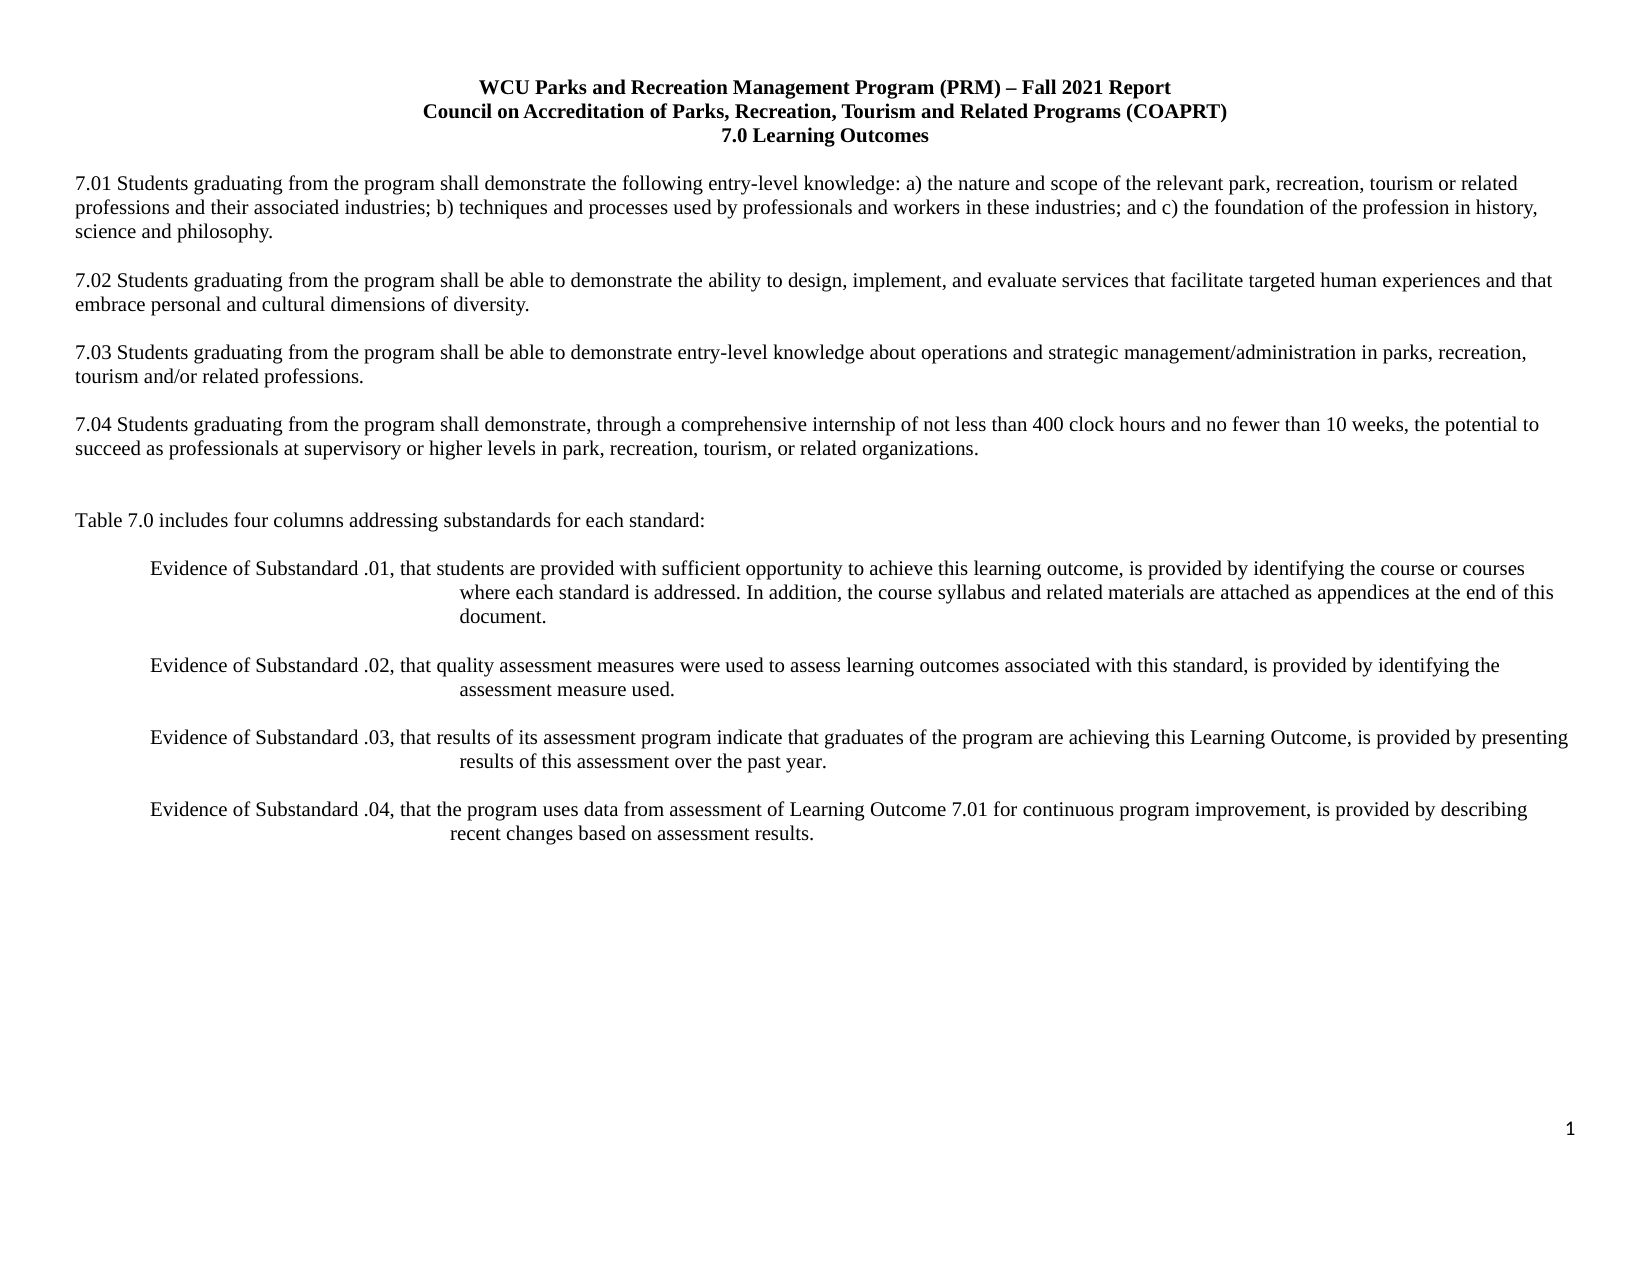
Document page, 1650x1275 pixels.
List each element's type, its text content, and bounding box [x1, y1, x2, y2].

text Evidence of Substandard .04, that the program uses data from assessment of Learning Outcome 7.01 for continuous program improvement, is provided by describing recent changes based on assessment results. [150, 797, 1575, 845]
text Evidence of Substandard .02, that quality assessment measures were used to assess learning outcomes associated with this standard, is provided by identifying the assessment measure used. [150, 652, 1575, 701]
text 7.04 Students graduating from the program shall demonstrate, through a comprehensive internship of not less than 400 clock hours and no fewer than 10 weeks, the potential to succeed as professionals at supervisory or higher levels in park, recreation, tourism, or related organizations. [75, 412, 1575, 460]
text 7.0 Learning Outcomes [75, 123, 1575, 147]
text WCU Parks and Recreation Management Program (PRM) – Fall 2021 Report [75, 75, 1575, 99]
text 7.03 Students graduating from the program shall be able to demonstrate entry-level knowledge about operations and strategic management/administration in parks, recreation, tourism and/or related professions. [75, 340, 1575, 388]
text Evidence of Substandard .01, that students are provided with sufficient opportunity to achieve this learning outcome, is provided by identifying the course or courses where each standard is addressed. In addition, the course syllabus and related materials are attached as appendices at the end of this document. [150, 556, 1575, 628]
text 7.02 Students graduating from the program shall be able to demonstrate the ability to design, implement, and evaluate services that facilitate targeted human experiences and that embrace personal and cultural dimensions of diversity. [75, 267, 1575, 316]
text Table 7.0 includes four columns addressing substandards for each standard: [75, 508, 1575, 532]
text Evidence of Substandard .03, that results of its assessment program indicate that graduates of the program are achieving this Learning Outcome, is provided by presenting results of this assessment over the past year. [150, 725, 1575, 773]
text Council on Accreditation of Parks, Recreation, Tourism and Related Programs (COAPRT) [75, 99, 1575, 123]
text 7.01 Students graduating from the program shall demonstrate the following entry-level knowledge: a) the nature and scope of the relevant park, recreation, tourism or related professions and their associated industries; b) techniques and processes used by professionals and workers in these industries; and c) the foundation of the profession in history, science and philosophy. [75, 171, 1575, 243]
